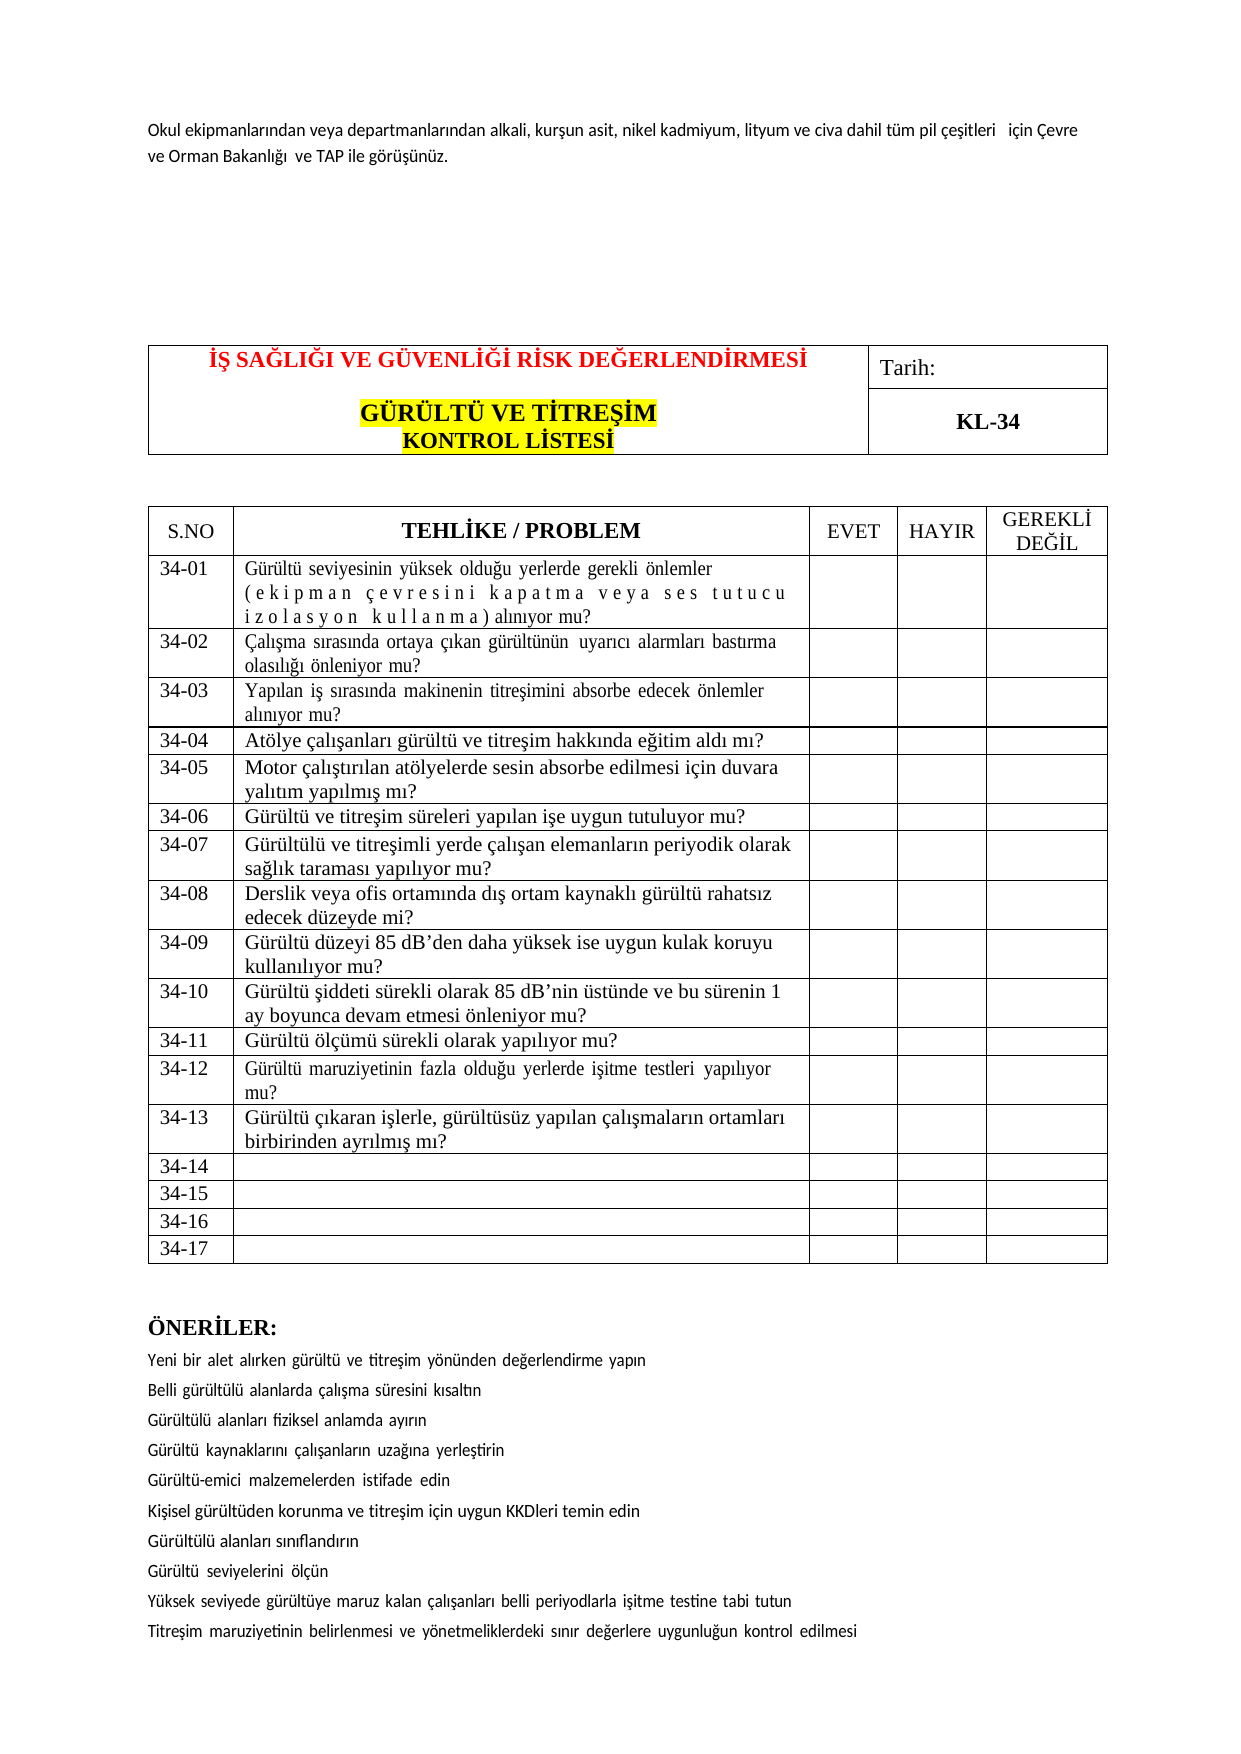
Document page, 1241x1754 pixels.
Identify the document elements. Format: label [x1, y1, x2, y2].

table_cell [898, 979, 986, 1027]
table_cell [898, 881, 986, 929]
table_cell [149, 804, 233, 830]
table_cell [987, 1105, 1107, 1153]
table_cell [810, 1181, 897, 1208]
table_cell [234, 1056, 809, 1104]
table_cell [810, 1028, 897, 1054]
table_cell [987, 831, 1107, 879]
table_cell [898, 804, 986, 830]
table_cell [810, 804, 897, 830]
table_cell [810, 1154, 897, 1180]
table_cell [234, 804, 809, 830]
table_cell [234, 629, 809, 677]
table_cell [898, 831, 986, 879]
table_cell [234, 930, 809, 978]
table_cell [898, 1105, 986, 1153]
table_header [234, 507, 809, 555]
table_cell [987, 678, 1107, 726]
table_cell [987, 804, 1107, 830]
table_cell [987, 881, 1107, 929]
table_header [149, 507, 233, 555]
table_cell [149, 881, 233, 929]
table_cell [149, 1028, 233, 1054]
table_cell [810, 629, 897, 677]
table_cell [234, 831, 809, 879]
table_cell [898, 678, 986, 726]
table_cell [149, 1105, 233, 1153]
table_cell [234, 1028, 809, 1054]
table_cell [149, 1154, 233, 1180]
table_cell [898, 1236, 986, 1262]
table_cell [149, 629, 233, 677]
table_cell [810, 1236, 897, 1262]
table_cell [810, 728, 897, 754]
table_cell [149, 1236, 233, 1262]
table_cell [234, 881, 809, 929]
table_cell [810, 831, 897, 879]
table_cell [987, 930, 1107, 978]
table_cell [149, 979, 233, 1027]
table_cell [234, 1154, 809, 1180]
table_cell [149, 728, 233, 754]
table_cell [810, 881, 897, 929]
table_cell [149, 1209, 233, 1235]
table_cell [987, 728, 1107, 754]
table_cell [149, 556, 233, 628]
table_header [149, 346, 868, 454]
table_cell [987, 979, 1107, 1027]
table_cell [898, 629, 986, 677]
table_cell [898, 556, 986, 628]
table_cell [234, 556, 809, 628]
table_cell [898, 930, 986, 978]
text [148, 118, 1092, 167]
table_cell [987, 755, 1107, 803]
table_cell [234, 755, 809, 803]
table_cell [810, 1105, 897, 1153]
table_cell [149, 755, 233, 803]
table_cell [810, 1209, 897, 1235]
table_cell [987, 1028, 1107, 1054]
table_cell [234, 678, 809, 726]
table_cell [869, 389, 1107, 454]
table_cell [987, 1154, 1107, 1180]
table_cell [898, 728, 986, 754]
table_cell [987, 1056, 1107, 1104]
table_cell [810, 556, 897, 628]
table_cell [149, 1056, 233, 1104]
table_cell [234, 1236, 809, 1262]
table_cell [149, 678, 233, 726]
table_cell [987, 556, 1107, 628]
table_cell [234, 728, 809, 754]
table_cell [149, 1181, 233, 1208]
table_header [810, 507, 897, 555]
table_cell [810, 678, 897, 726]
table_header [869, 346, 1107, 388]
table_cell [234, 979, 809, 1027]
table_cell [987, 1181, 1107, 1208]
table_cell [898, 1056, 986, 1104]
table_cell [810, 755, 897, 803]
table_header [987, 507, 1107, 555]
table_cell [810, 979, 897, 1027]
text [148, 1314, 1092, 1643]
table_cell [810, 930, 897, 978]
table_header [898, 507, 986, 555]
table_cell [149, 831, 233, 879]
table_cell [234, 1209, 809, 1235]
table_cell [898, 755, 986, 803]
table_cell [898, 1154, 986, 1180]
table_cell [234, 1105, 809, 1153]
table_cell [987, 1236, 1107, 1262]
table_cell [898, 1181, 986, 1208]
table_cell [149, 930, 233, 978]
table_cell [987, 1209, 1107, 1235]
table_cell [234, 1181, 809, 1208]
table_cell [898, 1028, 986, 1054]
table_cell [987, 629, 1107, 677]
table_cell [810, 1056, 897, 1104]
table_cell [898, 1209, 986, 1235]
